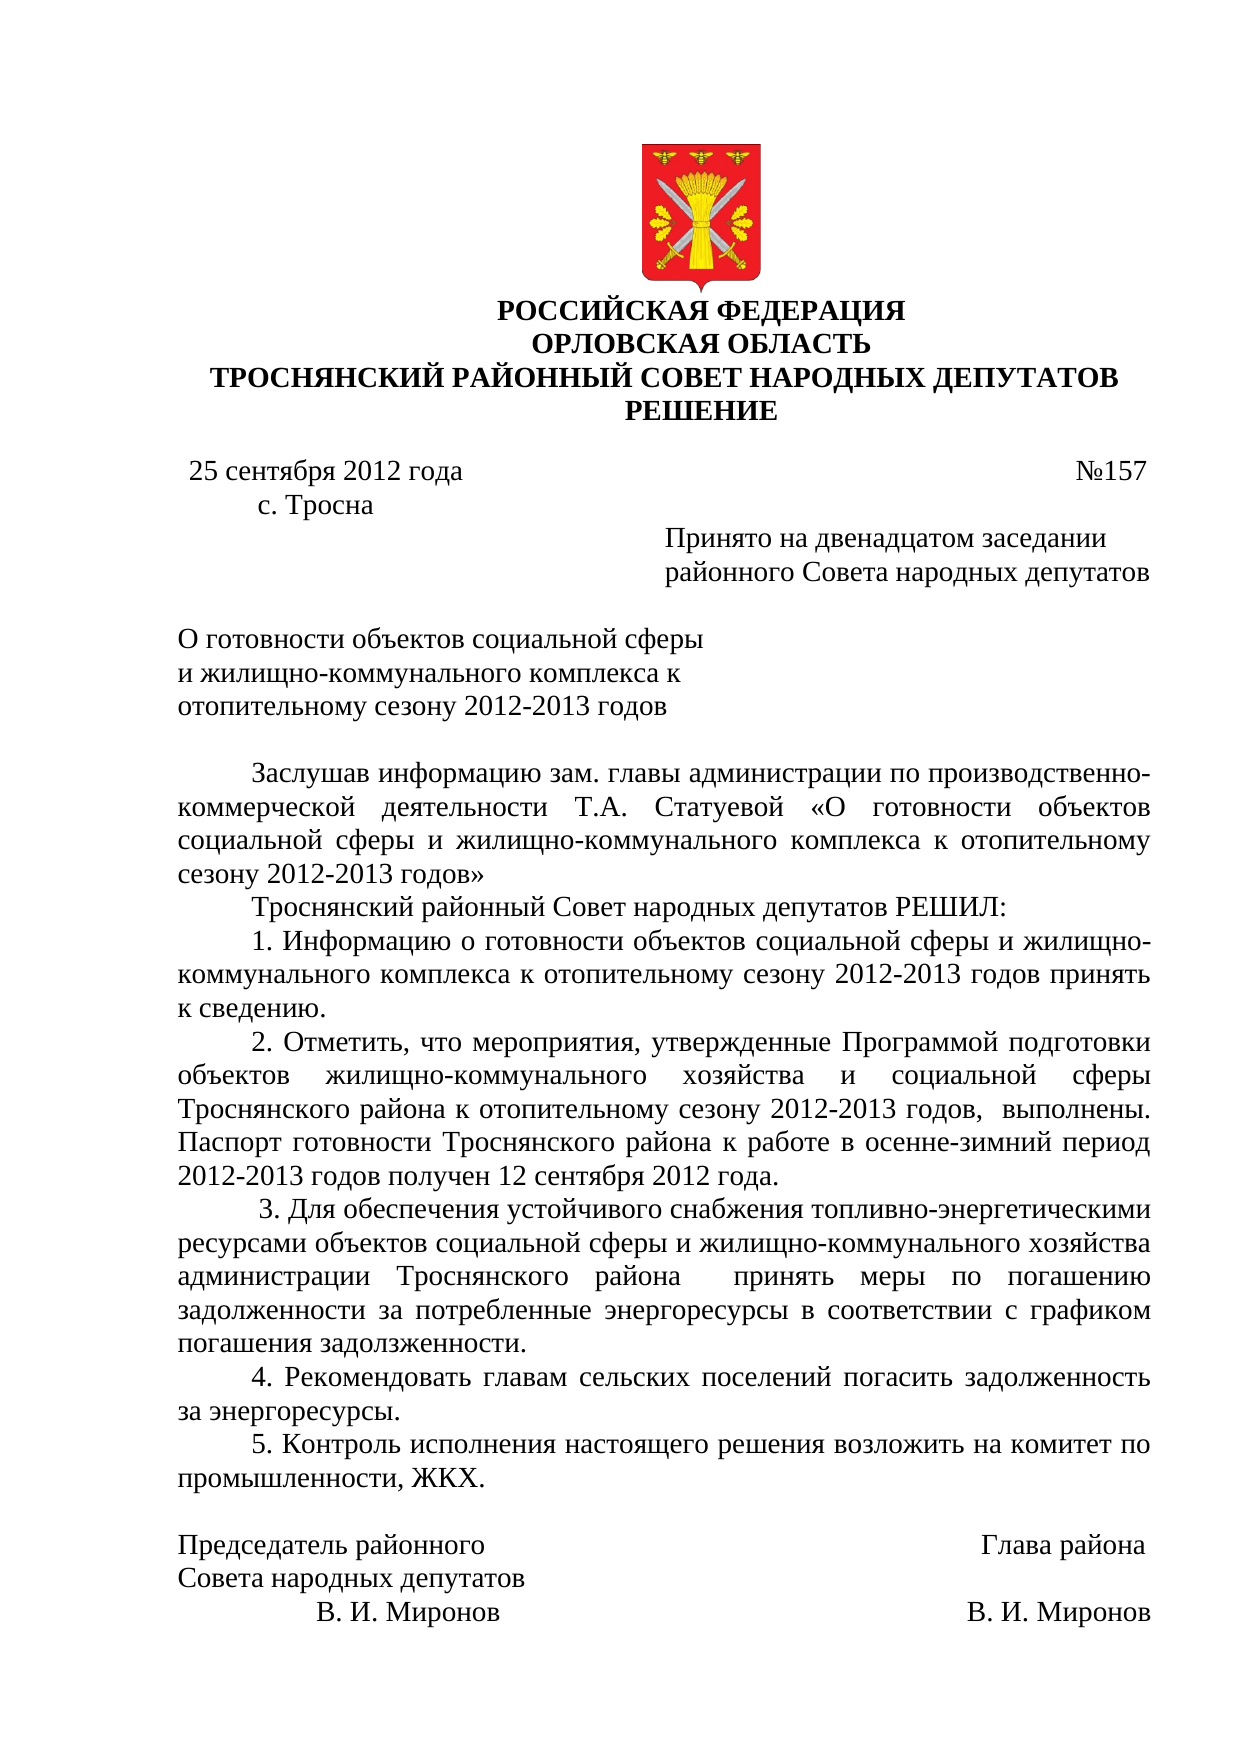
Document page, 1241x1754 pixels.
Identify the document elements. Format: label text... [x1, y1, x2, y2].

text Заслушав информацию зам. главы администрации по производственно-коммерческой деятельности Т.А. Статуевой «О готовности объектов социальной сферы и жилищно-коммунального комплекса к отопительному сезону 2012-2013 годов» [177, 755, 1152, 889]
text РОССИЙСКАЯ ФЕДЕРАЦИЯ [177, 293, 1152, 326]
text ТРОСНЯНСКИЙ РАЙОННЫЙ СОВЕТ НАРОДНЫХ ДЕПУТАТОВ [177, 360, 1152, 393]
text районного Совета народных депутатов [664, 554, 1152, 588]
text отопительному сезону 2012-2013 годов [177, 688, 1152, 722]
text 4. Рекомендовать главам сельских поселений погасить задолженность за энергоресурсы. [177, 1359, 1152, 1426]
text 5. Контроль исполнения настоящего решения возложить на комитет по промышленности, ЖКХ. [177, 1426, 1152, 1493]
text 2. Отметить, что мероприятия, утвержденные Программой подготовки объектов жилищно-коммунального хозяйства и социальной сферы Троснянского района к отопительному сезону 2012-2013 годов, выполнены. Паспорт готовности Троснянского района к работе в осенне-зимний период 2012-2013 годов получен 12 сентября 2012 года. [177, 1024, 1152, 1191]
text и жилищно-коммунального комплекса к [177, 655, 1152, 688]
text 3. Для обеспечения устойчивого снабжения топливно-энергетическими ресурсами объектов социальной сферы и жилищно-коммунального хозяйства администрации Троснянского района принять меры по погашению задолженности за потребленные энергоресурсы в соответствии с графиком погашения задолзженности. [177, 1191, 1152, 1359]
text О готовности объектов социальной сферы [177, 621, 1152, 655]
text РЕШЕНИЕ [177, 393, 1152, 427]
text В. И. Миронов В. И. Миронов [177, 1594, 1152, 1627]
text с. Тросна [177, 487, 1152, 521]
picture [642, 144, 761, 293]
text Троснянский районный Совет народных депутатов РЕШИЛ: [177, 889, 1152, 923]
text Принято на двенадцатом заседании [664, 521, 1152, 554]
text Председатель районного Глава района [177, 1527, 1152, 1560]
text ОРЛОВСКАЯ ОБЛАСТЬ [177, 326, 1152, 360]
text 25 сентября 2012 года №157 [177, 453, 1152, 487]
text Совета народных депутатов [177, 1560, 1152, 1594]
text 1. Информацию о готовности объектов социальной сферы и жилищно-коммунального комплекса к отопительному сезону 2012-2013 годов принять к сведению. [177, 923, 1152, 1024]
